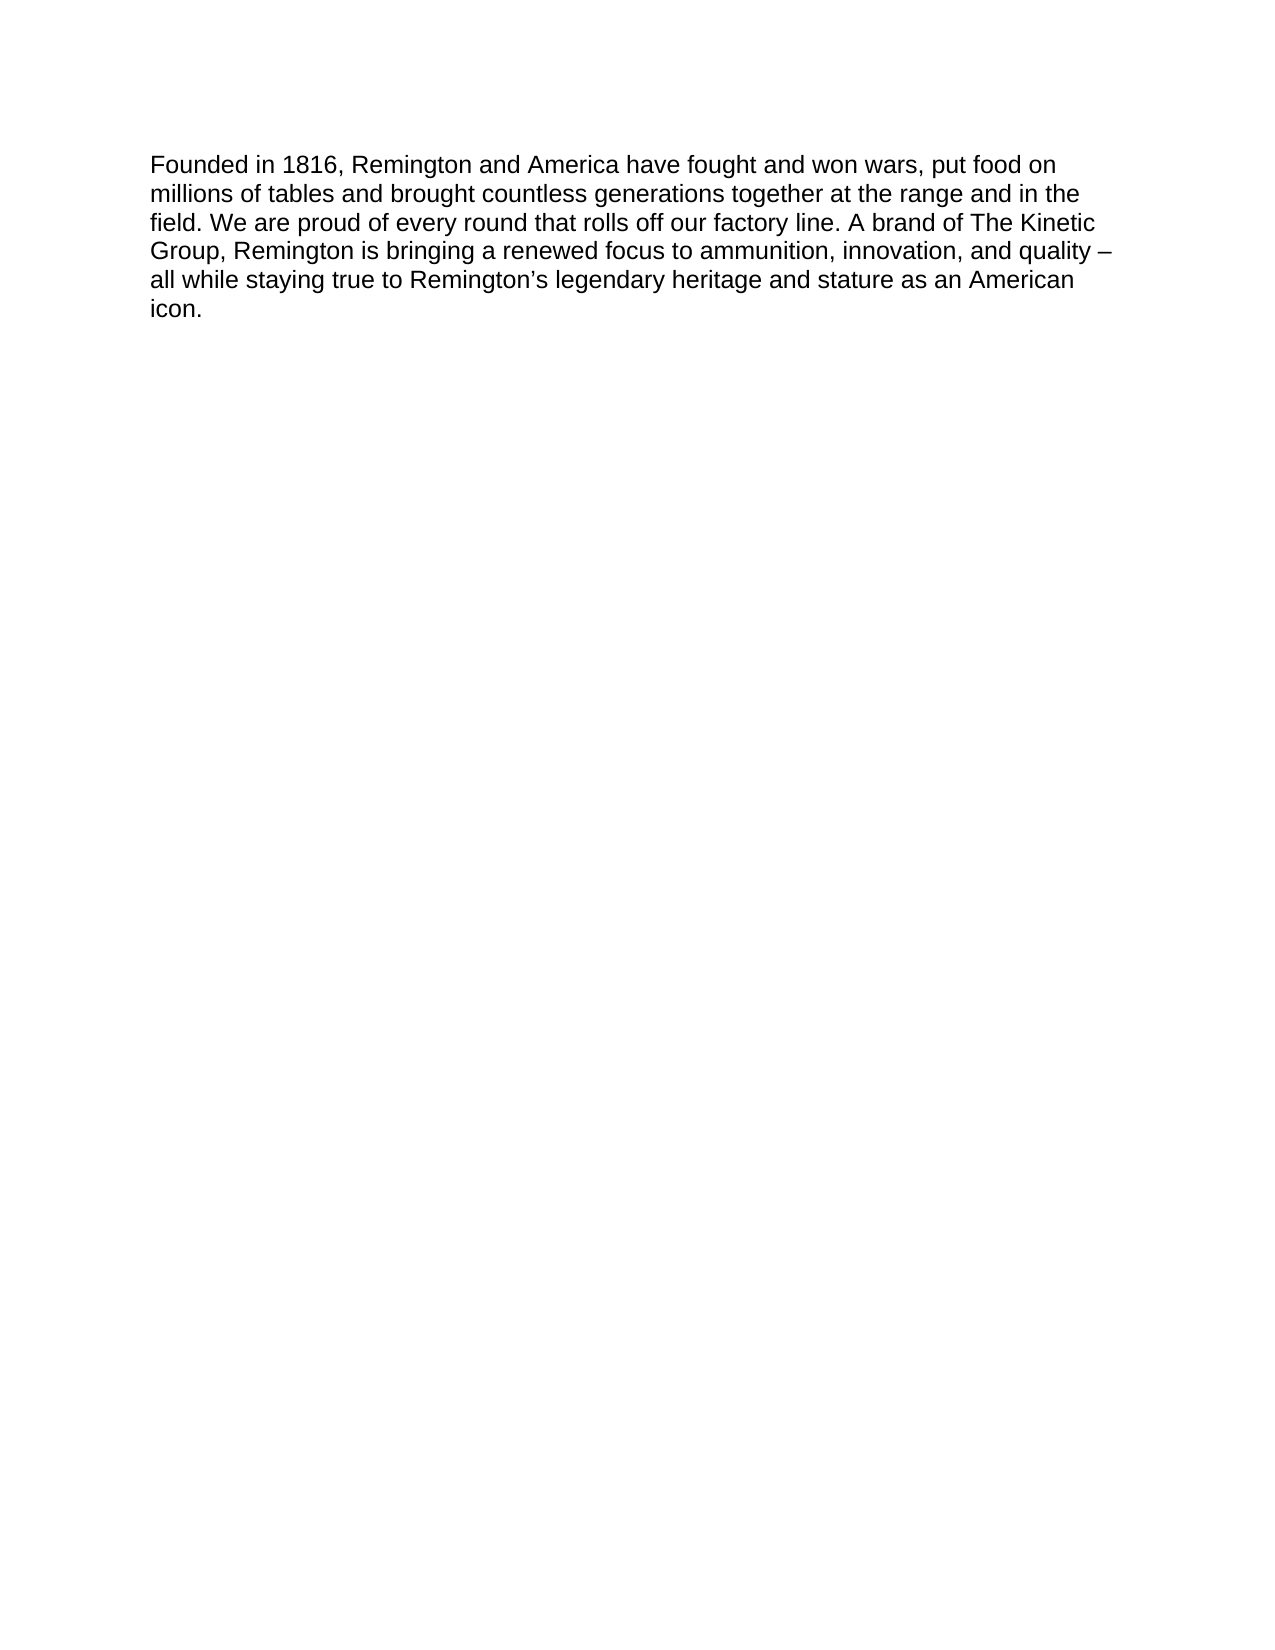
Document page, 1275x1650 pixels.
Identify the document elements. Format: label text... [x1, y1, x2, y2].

text Founded in 1816, Remington and America have fought and won wars, put food on millions of tables and brought countless generations together at the range and in the field. We are proud of every round that rolls off our factory line. A brand of The Kinetic Group, Remington is bringing a renewed focus to ammunition, innovation, and quality – all while staying true to Remington’s legendary heritage and stature as an American icon. [150, 150, 1125, 322]
